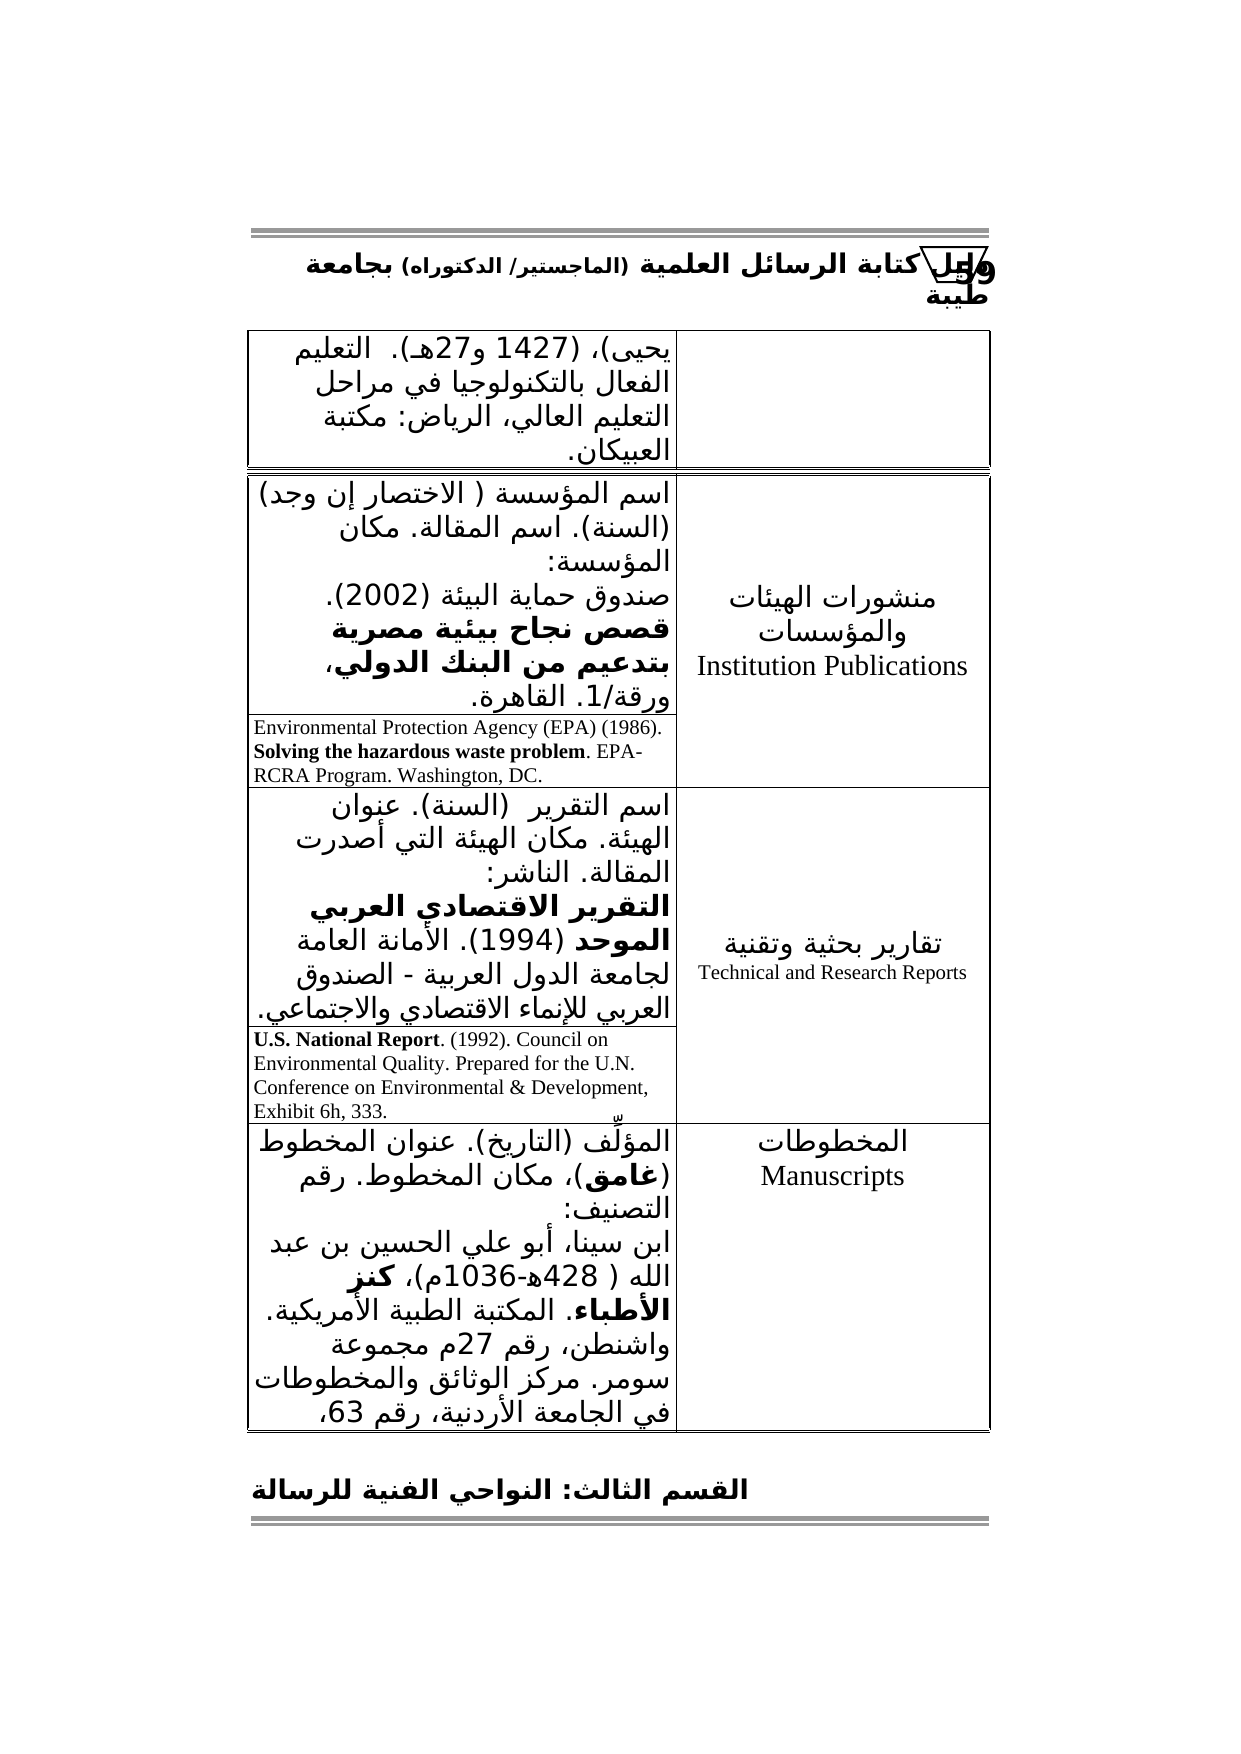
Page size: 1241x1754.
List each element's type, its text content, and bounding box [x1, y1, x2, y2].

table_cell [248, 1124, 676, 1429]
table_cell Environmental Protection Agency (EPA) (1986). Solving the hazardous waste problem. EPA-RCRA Program. . [249, 715, 676, 787]
table_cell اسم التقرير (السنة). عنوان الهيئة. مكان الهيئة التي أصدرت المقالة. الناشر: التقرير الاقتصادي العربي الموحد (1994). الأمانة العامة لجامعة الدول العربية - الصندوق العربي للإنماء الاقتصادي والاجتماعي. [249, 788, 676, 1026]
table_cell تقارير بحثية وتقنية Technical and Research Reports [677, 788, 989, 1123]
table_header اسم المؤسسة ( الاختصار إن وجد) (السنة). اسم المقالة. مكان المؤسسة: صندوق حماية البيئة (2002). قصص نجاح بيئية مصرية بتدعيم من البنك الدولي، ورقة/1. القاهرة. [248, 476, 676, 714]
table_cell National Report. (1992). Council on Environmental Quality. Prepared for the U.N. Conference on Environmental & Development, Exhibit 6h, 333. [249, 1027, 676, 1123]
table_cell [677, 1124, 989, 1429]
table_header منشورات الهيئات والمؤسسات Institution Publications [677, 476, 989, 787]
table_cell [677, 331, 989, 467]
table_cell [248, 331, 676, 467]
